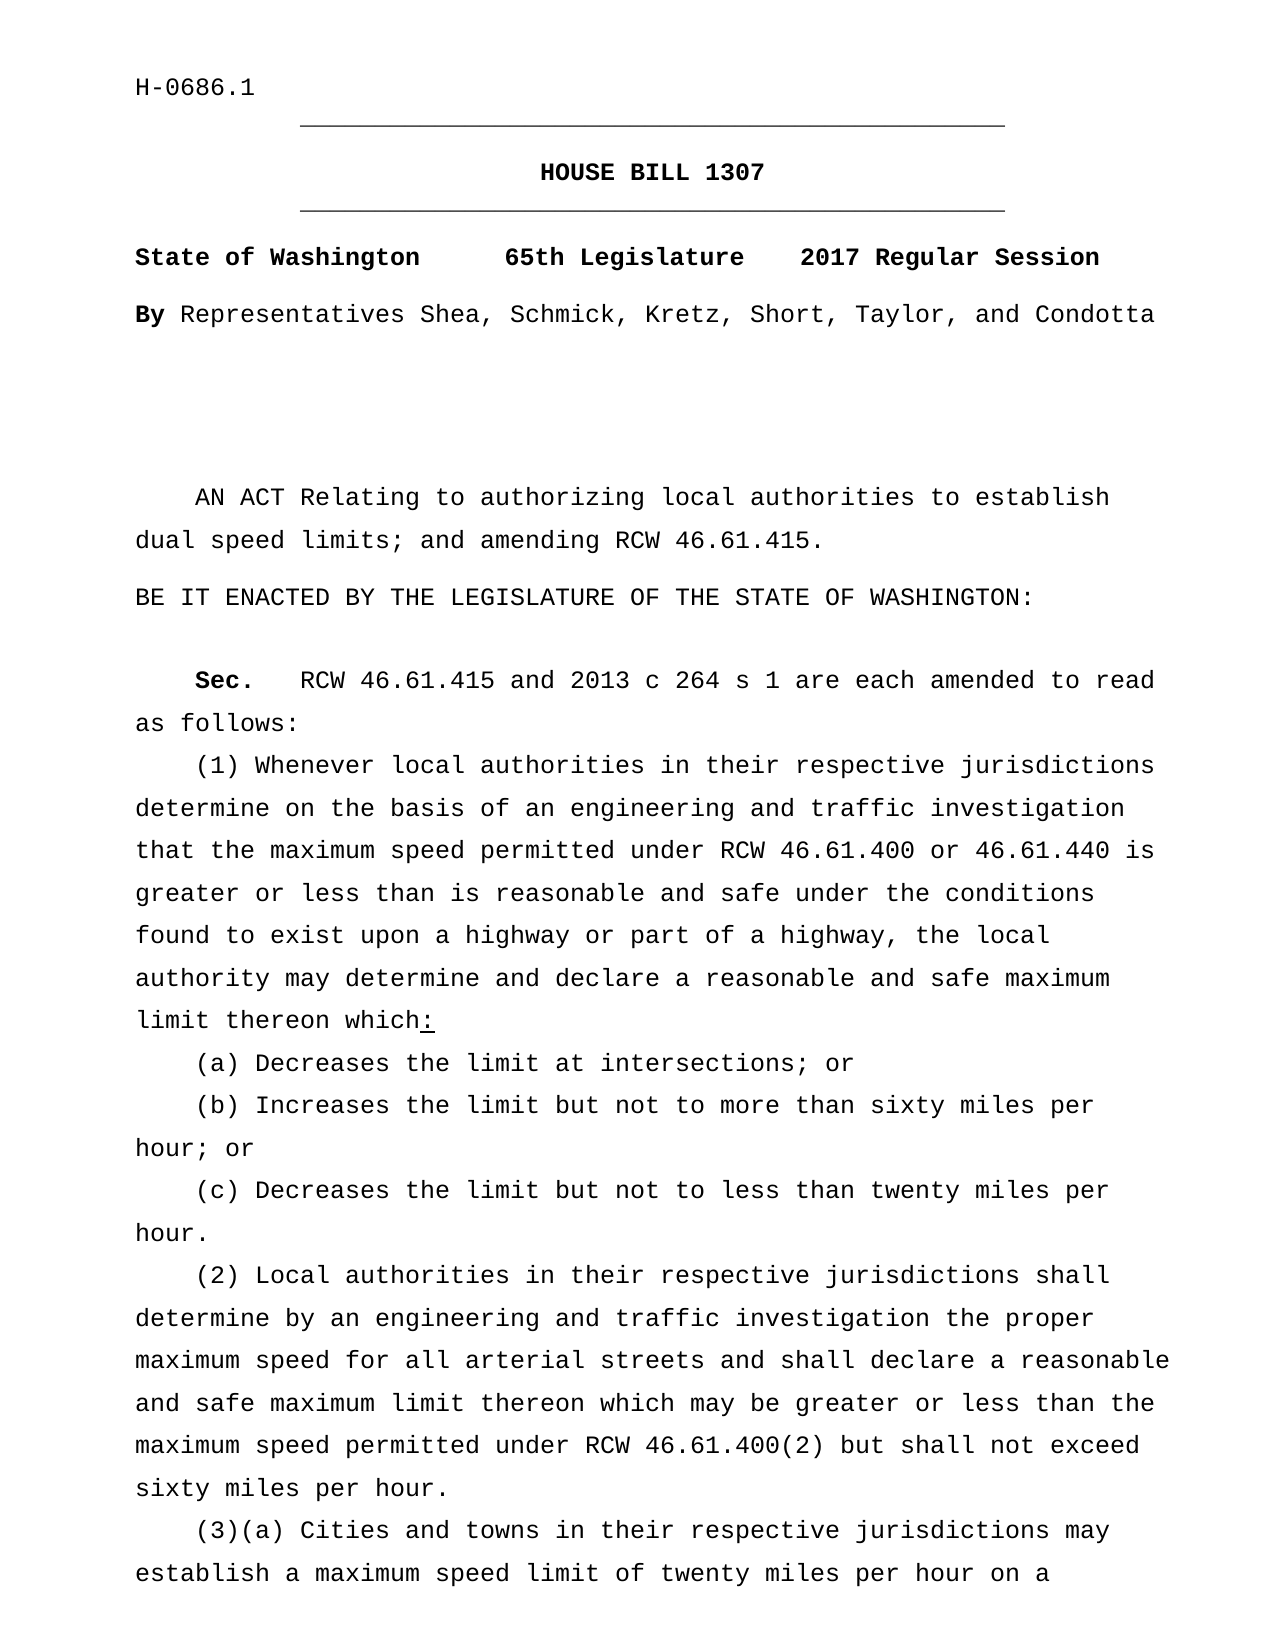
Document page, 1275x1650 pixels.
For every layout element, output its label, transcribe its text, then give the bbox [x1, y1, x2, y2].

text (2) Local authorities in their respective jurisdictions shall determine by an engineering and traffic investigation the proper maximum speed for all arterial streets and shall declare a reasonable and safe maximum limit thereon which may be greater or less than the maximum speed permitted under RCW 46.61.400(2) but shall not exceed sixty miles per hour. [135, 1250, 1170, 1505]
text HOUSE BILL 1307 [135, 160, 1170, 188]
text State of Washington 65th Legislature 2017 Regular Session [135, 245, 1170, 273]
text BE IT ENACTED BY THE LEGISLATURE OF THE STATE OF WASHINGTON: [135, 585, 1170, 613]
text By Representatives Shea, Schmick, Kretz, Short, Taylor, and Condotta [135, 302, 1170, 330]
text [135, 1505, 1170, 1590]
text _______________________________________________ [135, 103, 1170, 132]
text (1) Whenever local authorities in their respective jurisdictions determine on the basis of an engineering and traffic investigation that the maximum speed permitted under RCW 46.61.400 or 46.61.440 is greater or less than is reasonable and safe under the conditions found to exist upon a highway or part of a highway, the local authority may determine and declare a reasonable and safe maximum limit thereon which: [135, 740, 1170, 1037]
text H-0686.1 [135, 75, 1170, 103]
text (b) Increases the limit but not to more than sixty miles per hour; or [135, 1080, 1170, 1165]
text _______________________________________________ [135, 188, 1170, 217]
text (a) Decreases the limit at intersections; or [135, 1037, 1170, 1080]
text (c) Decreases the limit but not to less than twenty miles per hour. [135, 1165, 1170, 1250]
text AN ACT Relating to authorizing local authorities to establish dual speed limits; and amending RCW 46.61.415. [135, 472, 1170, 557]
text Sec. RCW 46.61.415 and 2013 c 264 s 1 are each amended to read as follows: [135, 655, 1170, 740]
